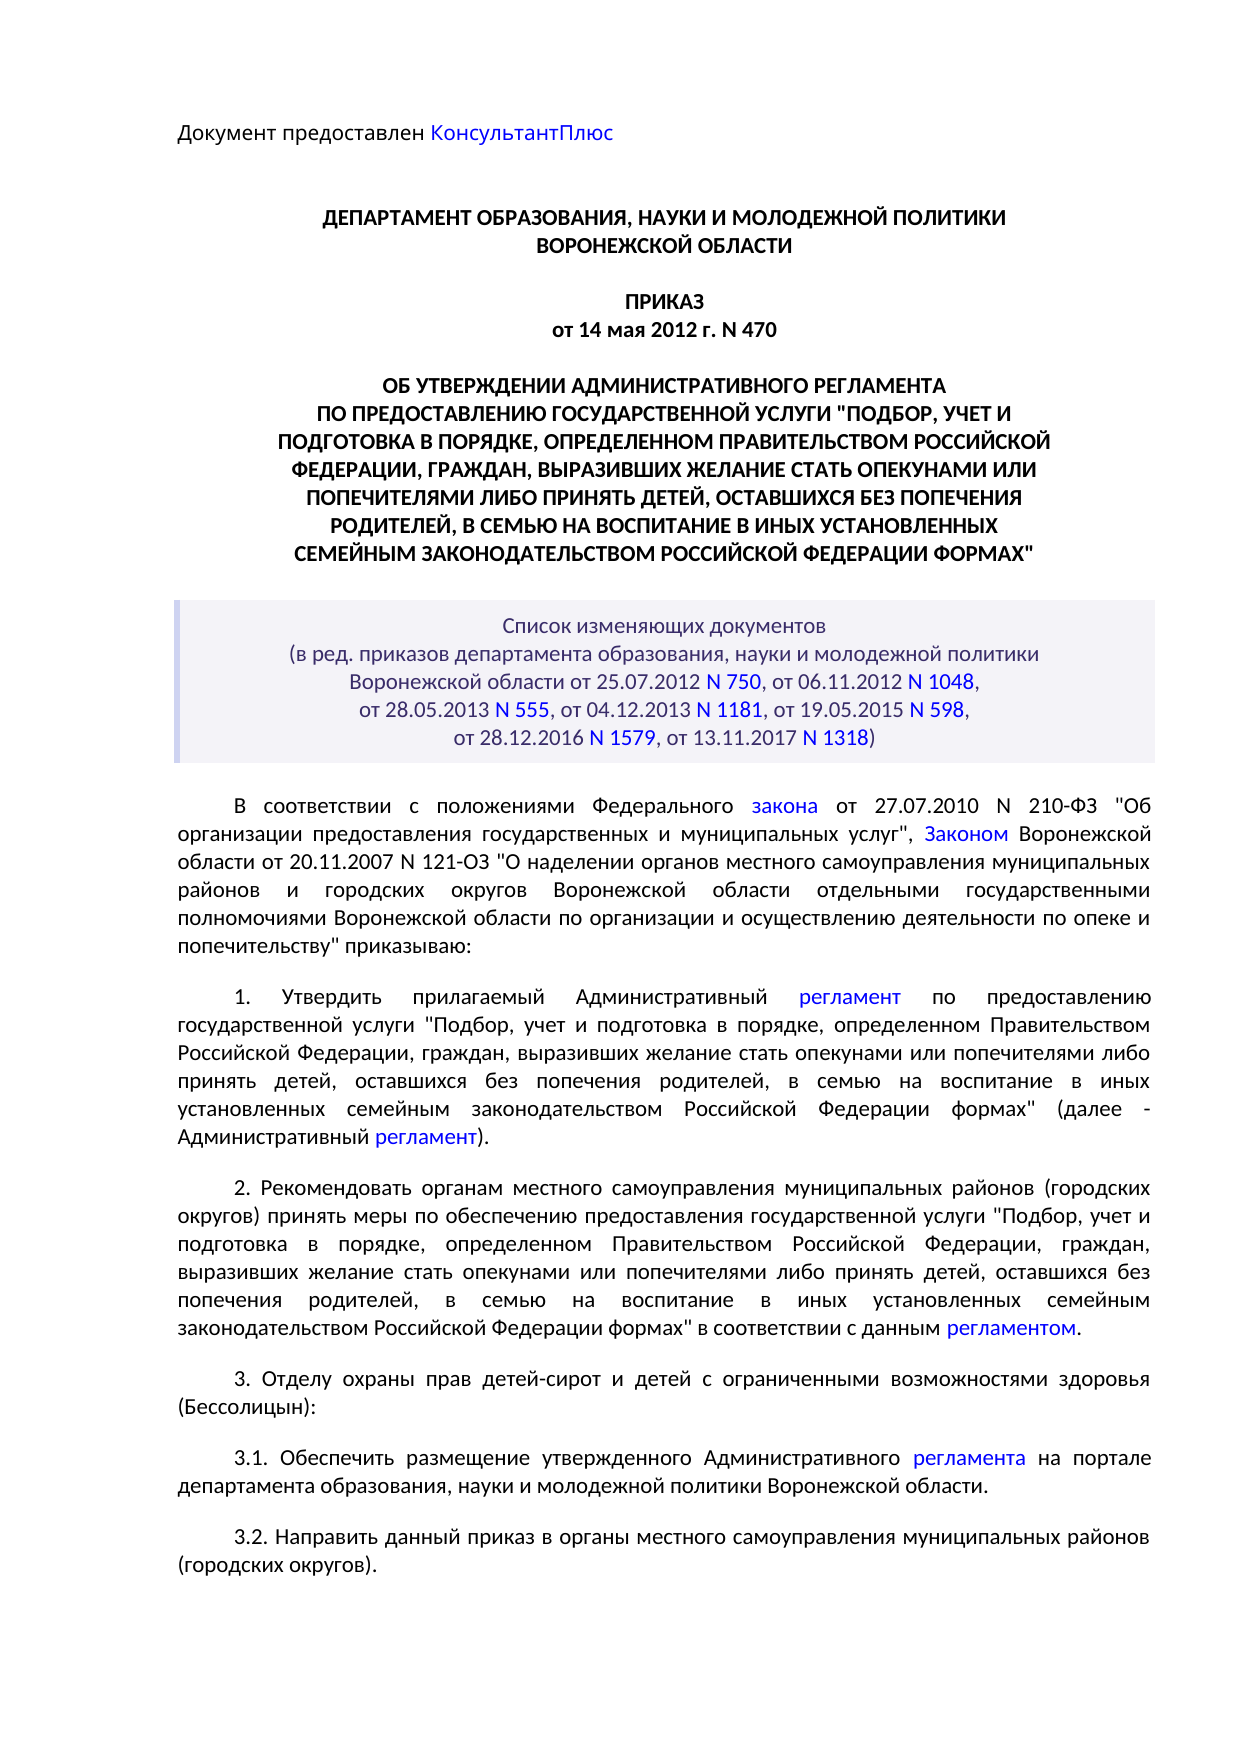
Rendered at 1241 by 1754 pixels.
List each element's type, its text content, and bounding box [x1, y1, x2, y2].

title от 14 мая 2012 г. N 470 [177, 315, 1152, 343]
title РОДИТЕЛЕЙ, В СЕМЬЮ НА ВОСПИТАНИЕ В ИНЫХ УСТАНОВЛЕННЫХ [177, 511, 1152, 539]
text 3. Отделу охраны прав детей-сирот и детей с ограниченными возможностями здоровья (Бессолицын): [177, 1364, 1152, 1420]
title ПОДГОТОВКА В ПОРЯДКЕ, ОПРЕДЕЛЕННОМ ПРАВИТЕЛЬСТВОМ РОССИЙСКОЙ [177, 427, 1152, 455]
title СЕМЕЙНЫМ ЗАКОНОДАТЕЛЬСТВОМ РОССИЙСКОЙ ФЕДЕРАЦИИ ФОРМАХ" [177, 539, 1152, 567]
title ВОРОНЕЖСКОЙ ОБЛАСТИ [177, 231, 1152, 259]
text 3.1. Обеспечить размещение утвержденного Административного регламента на портале департамента образования, науки и молодежной политики Воронежской области. [177, 1443, 1152, 1499]
title ПРИКАЗ [177, 287, 1152, 315]
title Документ предоставлен КонсультантПлюс [177, 118, 1152, 175]
text 2. Рекомендовать органам местного самоуправления муниципальных районов (городских округов) принять меры по обеспечению предоставления государственной услуги "Подбор, учет и подготовка в порядке, определенном Правительством Российской Федерации, граждан, выразивших желание стать опекунами или попечителями либо принять детей, оставшихся без попечения родителей, в семью на воспитание в иных установленных семейным законодательством Российской Федерации формах" в соответствии с данным регламентом. [177, 1173, 1152, 1341]
text 3.2. Направить данный приказ в органы местного самоуправления муниципальных районов (городских округов). [177, 1522, 1152, 1578]
table_header Список изменяющих документов (в ред. приказов департамента образования, науки и молодежной политики Воронежской области от 25.07.2012 N 750, от 06.11.2012 N 1048, от 28.05.2013 N 555, от 04.12.2013 N 1181, от 19.05.2015 N 598, от 28.12.2016 N 1579, от 13.11.2017 N 1318) [180, 600, 1149, 763]
title ПОПЕЧИТЕЛЯМИ ЛИБО ПРИНЯТЬ ДЕТЕЙ, ОСТАВШИХСЯ БЕЗ ПОПЕЧЕНИЯ [177, 483, 1152, 511]
text В соответствии с положениями Федерального закона от 27.07.2010 N 210-ФЗ "Об организации предоставления государственных и муниципальных услуг", Законом Воронежской области от 20.11.2007 N 121-ОЗ "О наделении органов местного самоуправления муниципальных районов и городских округов Воронежской области отдельными государственными полномочиями Воронежской области по организации и осуществлению деятельности по опеке и попечительству" приказываю: [177, 791, 1152, 959]
text 1. Утвердить прилагаемый Административный регламент по предоставлению государственной услуги "Подбор, учет и подготовка в порядке, определенном Правительством Российской Федерации, граждан, выразивших желание стать опекунами или попечителями либо принять детей, оставшихся без попечения родителей, в семью на воспитание в иных установленных семейным законодательством Российской Федерации формах" (далее - Административный регламент). [177, 982, 1152, 1150]
title ФЕДЕРАЦИИ, ГРАЖДАН, ВЫРАЗИВШИХ ЖЕЛАНИЕ СТАТЬ ОПЕКУНАМИ ИЛИ [177, 455, 1152, 483]
title ДЕПАРТАМЕНТ ОБРАЗОВАНИЯ, НАУКИ И МОЛОДЕЖНОЙ ПОЛИТИКИ [177, 203, 1152, 231]
title ПО ПРЕДОСТАВЛЕНИЮ ГОСУДАРСТВЕННОЙ УСЛУГИ "ПОДБОР, УЧЕТ И [177, 399, 1152, 427]
title ОБ УТВЕРЖДЕНИИ АДМИНИСТРАТИВНОГО РЕГЛАМЕНТА [177, 371, 1152, 399]
